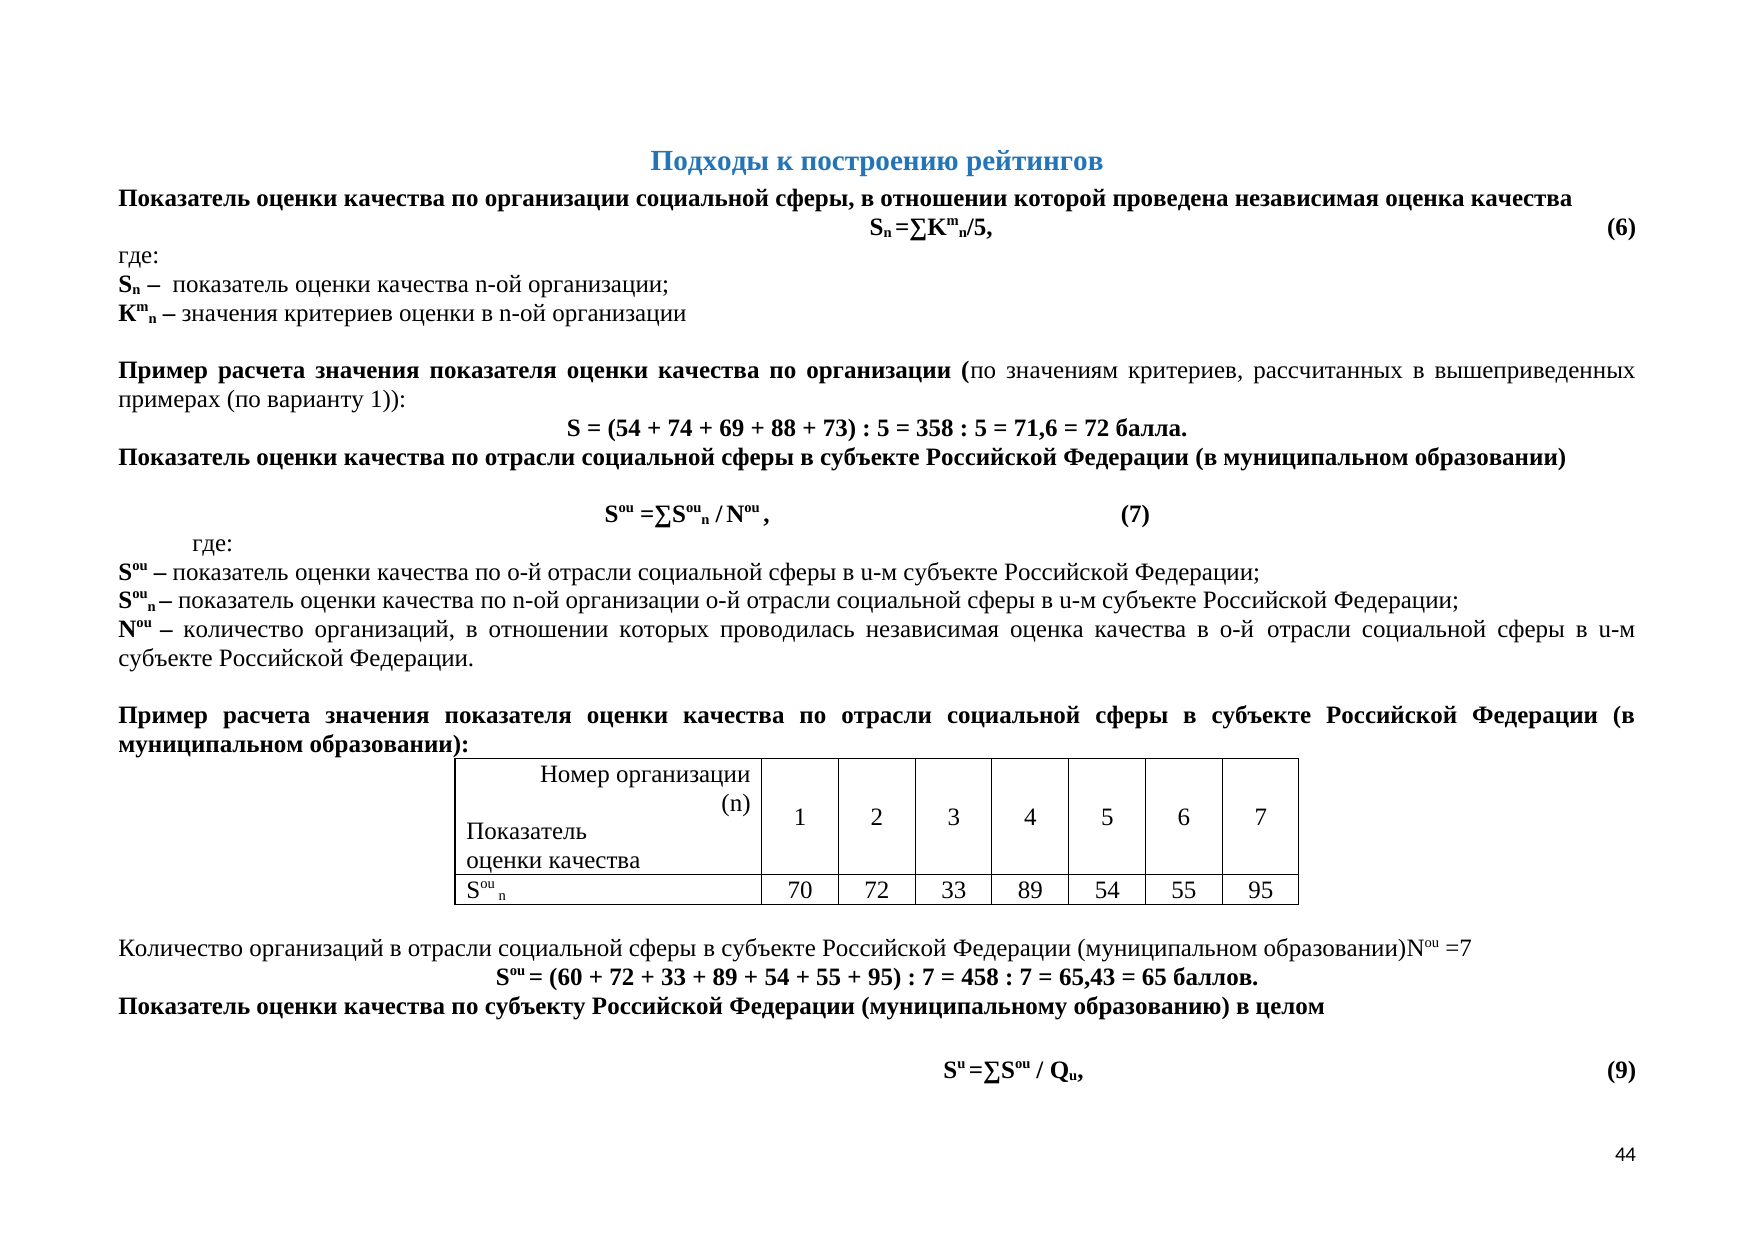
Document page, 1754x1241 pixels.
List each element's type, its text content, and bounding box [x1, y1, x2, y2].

table_cell 33 [916, 875, 991, 904]
text Sn – показатель оценки качества n-ой организации; [118, 269, 1636, 298]
text где: [192, 528, 1636, 557]
table_cell 55 [1146, 875, 1222, 904]
table_header 6 [1146, 759, 1222, 874]
table_cell 54 [1069, 875, 1145, 904]
table_cell Sou n [456, 875, 761, 904]
subtitle Подходы к построению рейтингов [118, 143, 1636, 177]
text Sou =∑Soun / Nou , (7) [118, 499, 1636, 528]
table_cell 72 [839, 875, 915, 904]
text Пример расчета значения показателя оценки качества по отрасли социальной сферы в субъекте Российской Федерации (в муниципальном образовании): [118, 700, 1636, 758]
text Показатель оценки качества по субъекту Российской Федерации (муниципальному образованию) в целом [118, 991, 1636, 1020]
table_header 7 [1223, 759, 1298, 874]
table_cell 89 [992, 875, 1068, 904]
table_header 5 [1069, 759, 1145, 874]
table_cell 95 [1223, 875, 1298, 904]
text Пример расчета значения показателя оценки качества по организации (по значениям критериев, рассчитанных в вышеприведенных примерах (по варианту 1)): [118, 355, 1636, 413]
text Sn =∑Kmn/5, (6) [118, 212, 1636, 240]
table_header 3 [916, 759, 991, 874]
text Показатель оценки качества по отрасли социальной сферы в субъекте Российской Федерации (в муниципальном образовании) [118, 442, 1636, 470]
table_header 2 [839, 759, 915, 874]
table_header 1 [762, 759, 838, 874]
text Количество организаций в отрасли социальной сферы в субъекте Российской Федерации (муниципальном образовании)Nou =7 [118, 933, 1636, 962]
text Кmn – значения критериев оценки в n-ой организации [118, 298, 1636, 327]
table_cell 70 [762, 875, 838, 904]
table_header 4 [992, 759, 1068, 874]
text Su =∑Sou / Qu, (9) [118, 1055, 1636, 1083]
table_header Номер организации (n) Показатель оценки качества [456, 759, 761, 874]
text Nou – количество организаций, в отношении которых проводилась независимая оценка качества в о-й отрасли социальной сферы в u-м субъекте Российской Федерации. [118, 614, 1636, 672]
text Soun – показатель оценки качества по n-ой организации о-й отрасли социальной сферы в u-м субъекте Российской Федерации; [118, 585, 1636, 614]
text Sou – показатель оценки качества по о-й отрасли социальной сферы в u-м субъекте Российской Федерации; [118, 557, 1636, 585]
text Показатель оценки качества по организации социальной сферы, в отношении которой проведена независимая оценка качества [118, 183, 1636, 212]
text где: [118, 240, 1636, 269]
text S = (54 + 74 + 69 + 88 + 73) : 5 = 358 : 5 = 71,6 = 72 балла. [118, 413, 1636, 442]
text Sou = (60 + 72 + 33 + 89 + 54 + 55 + 95) : 7 = 458 : 7 = 65,43 = 65 баллов. [118, 962, 1636, 991]
